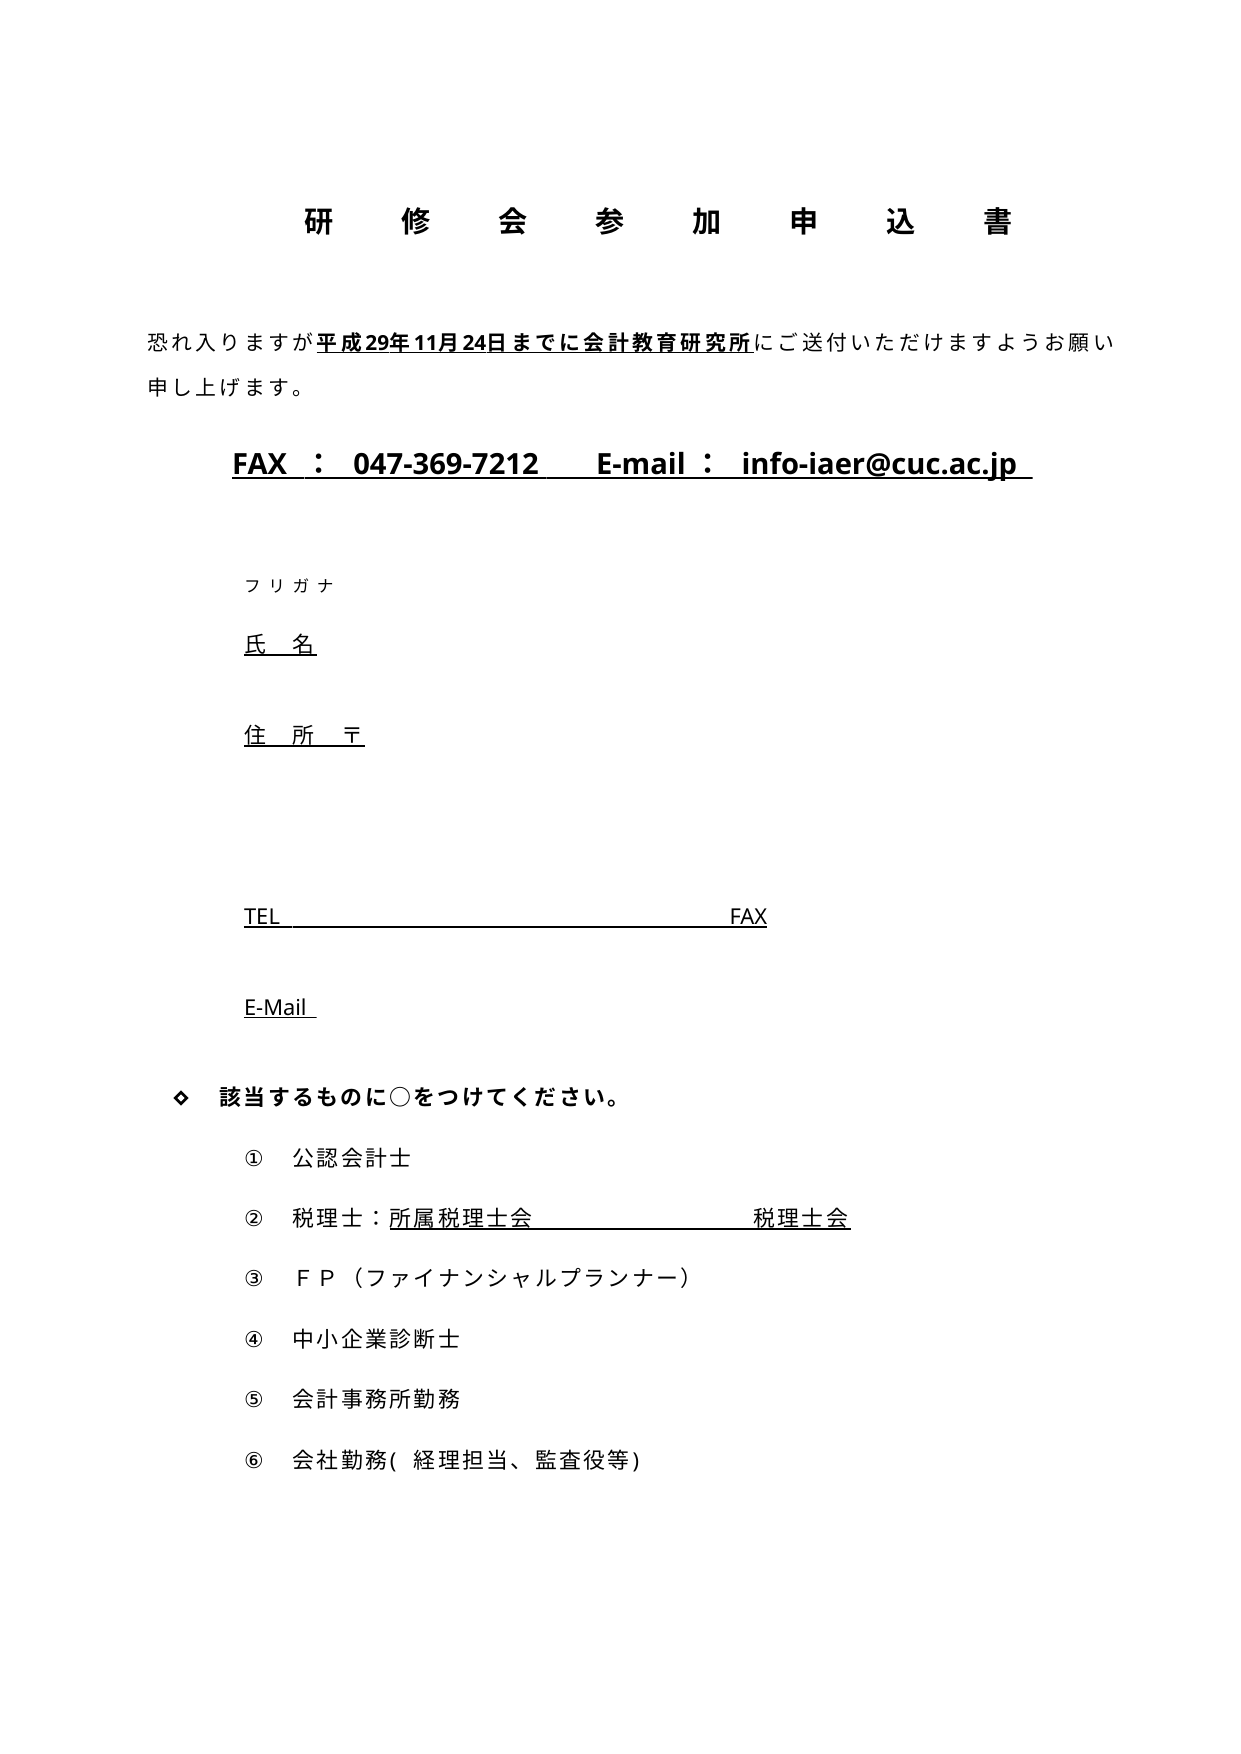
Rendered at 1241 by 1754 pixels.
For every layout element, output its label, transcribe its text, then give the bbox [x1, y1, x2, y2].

list 研 修 会 参 加 申 込 書 [207, 190, 1118, 250]
list 恐れ入りますが平成29年11月24日までに会計教育研究所にご送付いただけますようお願い申し上げます。 [144, 311, 1118, 401]
list E-Mail [186, 975, 1118, 1036]
list ＦＰ（ファイナンシャルプランナー） [228, 1247, 1118, 1308]
list 住 所 〒 [186, 703, 1118, 764]
list 中小企業診断士 [228, 1308, 1118, 1368]
list FAX：047-369-7212 E-mail：info-iaer@cuc.ac.jp [144, 432, 1118, 492]
list 該当するものに○をつけてください。 [165, 1066, 1118, 1126]
list 会計事務所勤務 [228, 1368, 1118, 1428]
list 会社勤務(経理担当、監査役等) [228, 1428, 1118, 1489]
list 氏 名 [186, 613, 1118, 673]
list 公認会計士 [228, 1126, 1118, 1187]
list TEL FAX [186, 885, 1118, 945]
list 税理士：所属税理士会 税理士会 [228, 1187, 1118, 1247]
list フリガナ [186, 552, 1118, 613]
